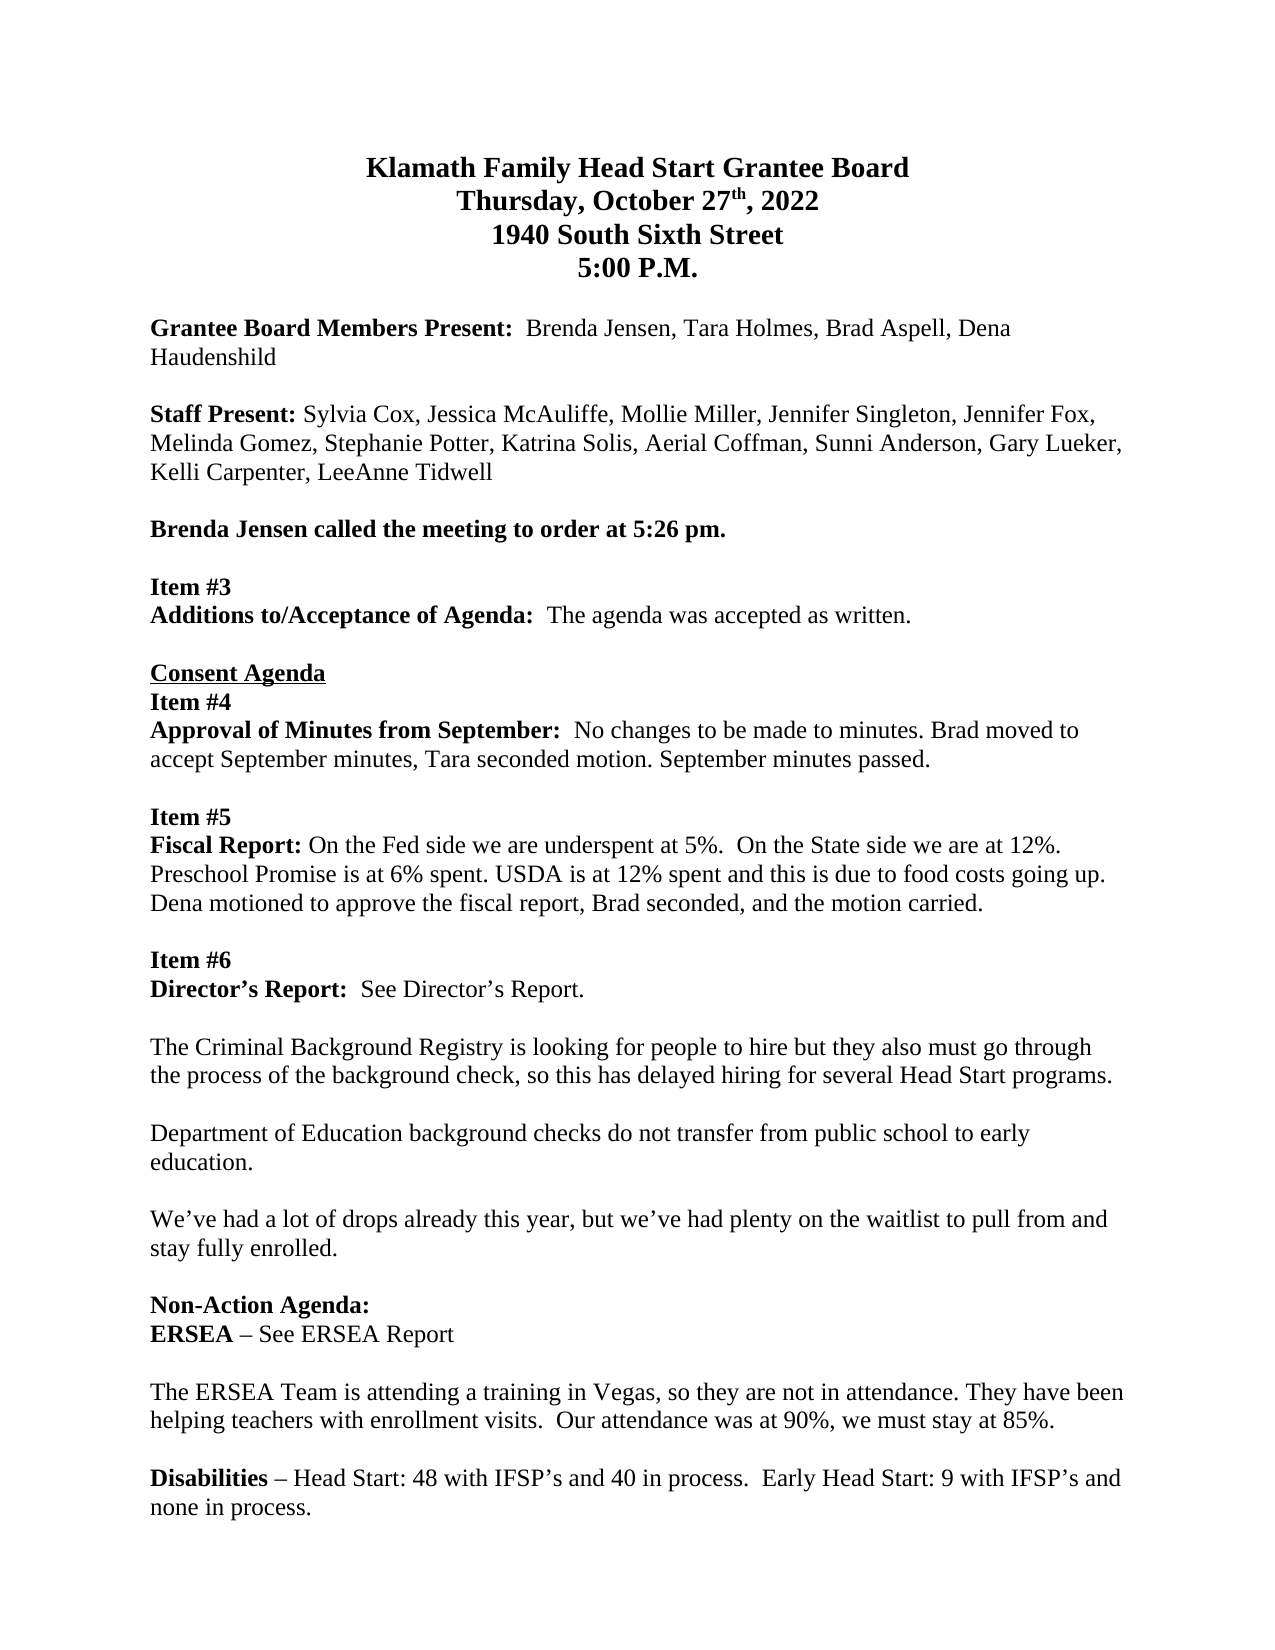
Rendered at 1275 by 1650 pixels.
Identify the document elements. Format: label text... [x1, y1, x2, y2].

text The Criminal Background Registry is looking for people to hire but they also must go through the process of the background check, so this has delayed hiring for several Head Start programs. [150, 1032, 1125, 1089]
text Additions to/Acceptance of Agenda: The agenda was accepted as written. [150, 600, 1125, 629]
text Department of Education background checks do not transfer from public school to early education. [150, 1118, 1125, 1175]
text Director’s Report: See Director’s Report. [150, 974, 1125, 1003]
text 5:00 P.M. [150, 251, 1125, 284]
text Disabilities – Head Start: 48 with IFSP’s and 40 in process. Early Head Start: 9 with IFSP’s and none in process. [150, 1463, 1125, 1520]
text Item #6 [150, 945, 1125, 974]
text 1940 South Sixth Street [150, 217, 1125, 251]
text Fiscal Report: On the Fed side we are underspent at 5%. On the State side we are at 12%. Preschool Promise is at 6% spent. USDA is at 12% spent and this is due to food costs going up. Dena motioned to approve the fiscal report, Brad seconded, and the motion carried. [150, 830, 1125, 917]
text Thursday, October 27th, 2022 [150, 183, 1125, 217]
text The ERSEA Team is attending a training in Vegas, so they are not in attendance. They have been helping teachers with enrollment visits. Our attendance was at 90%, we must stay at 85%. [150, 1377, 1125, 1434]
text Brenda Jensen called the meeting to order at 5:26 pm. [150, 514, 1125, 543]
text ERSEA – See ERSEA Report [150, 1319, 1125, 1348]
text Item #5 [150, 802, 1125, 830]
text Grantee Board Members Present: Brenda Jensen, Tara Holmes, Brad Aspell, Dena Haudenshild [150, 313, 1125, 370]
text Approval of Minutes from September: No changes to be made to minutes. Brad moved to accept September minutes, Tara seconded motion. September minutes passed. [150, 715, 1125, 773]
text Non-Action Agenda: [150, 1290, 1125, 1319]
text Item #4 [150, 687, 1125, 715]
text Staff Present: Sylvia Cox, Jessica McAuliffe, Mollie Miller, Jennifer Singleton, Jennifer Fox, Melinda Gomez, Stephanie Potter, Katrina Solis, Aerial Coffman, Sunni Anderson, Gary Lueker, Kelli Carpenter, LeeAnne Tidwell [150, 399, 1125, 485]
text Consent Agenda [150, 658, 1125, 687]
text Klamath Family Head Start Grantee Board [150, 150, 1125, 183]
text We’ve had a lot of drops already this year, but we’ve had plenty on the waitlist to pull from and stay fully enrolled. [150, 1204, 1125, 1262]
text Item #3 [150, 572, 1125, 600]
